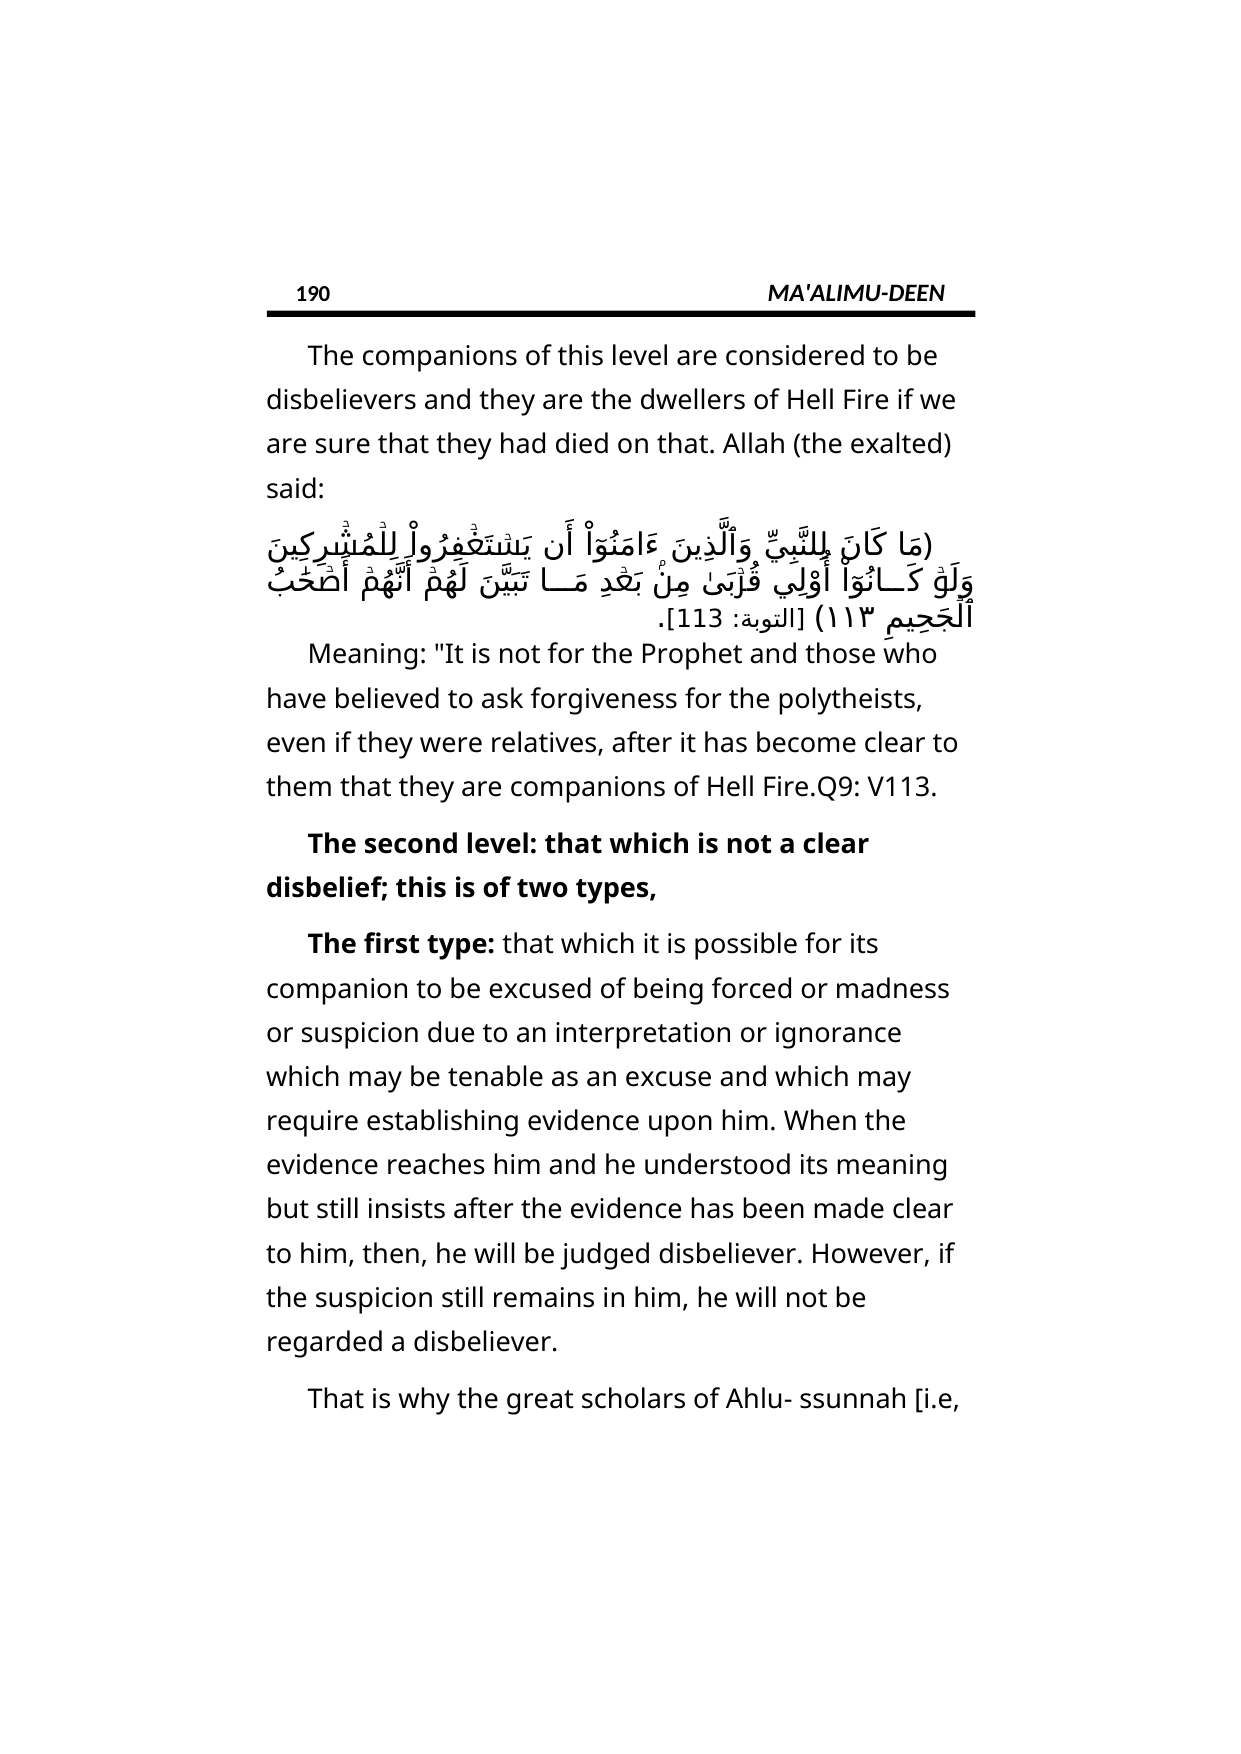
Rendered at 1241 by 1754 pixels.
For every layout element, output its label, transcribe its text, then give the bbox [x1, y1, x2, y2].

text ﴿مَا كَانَ لِلنَّبِيِّ وَٱلَّذِينَ ءَامَنُوٓاْ أَن يَسۡتَغۡفِرُواْ لِلۡمُشۡرِكِينَ وَلَوۡ كَانُوٓاْ أُوْلِي قُرۡبَىٰ مِنۢ بَعۡدِ مَا تَبَيَّنَ لَهُمۡ أَنَّهُمۡ أَصۡحَٰبُ ٱلۡجَحِيمِ ١١٣﴾ [التوبة: 113]. [266, 526, 974, 635]
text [266, 1379, 974, 1416]
text Meaning: "It is not for the Prophet and those who have believed to ask forgiveness for the polytheists, even if they were relatives, after it has become clear to them that they are companions of Hell Fire.Q9: V113. [266, 635, 974, 804]
text The first type: that which it is possible for its companion to be excused of being forced or madness or suspicion due to an interpretation or ignorance which may be tenable as an excuse and which may require establishing evidence upon him. When the evidence reaches him and he understood its meaning but still insists after the evidence has been made clear to him, then, he will be judged disbeliever. However, if the suspicion still remains in him, he will not be regarded a disbeliever. [266, 925, 974, 1359]
text The second level: that which is not a clear disbelief; this is of two types, [266, 824, 974, 905]
text The companions of this level are considered to be disbelievers and they are the dwellers of Hell Fire if we are sure that they had died on that. Allah (the exalted) said: [266, 337, 974, 506]
